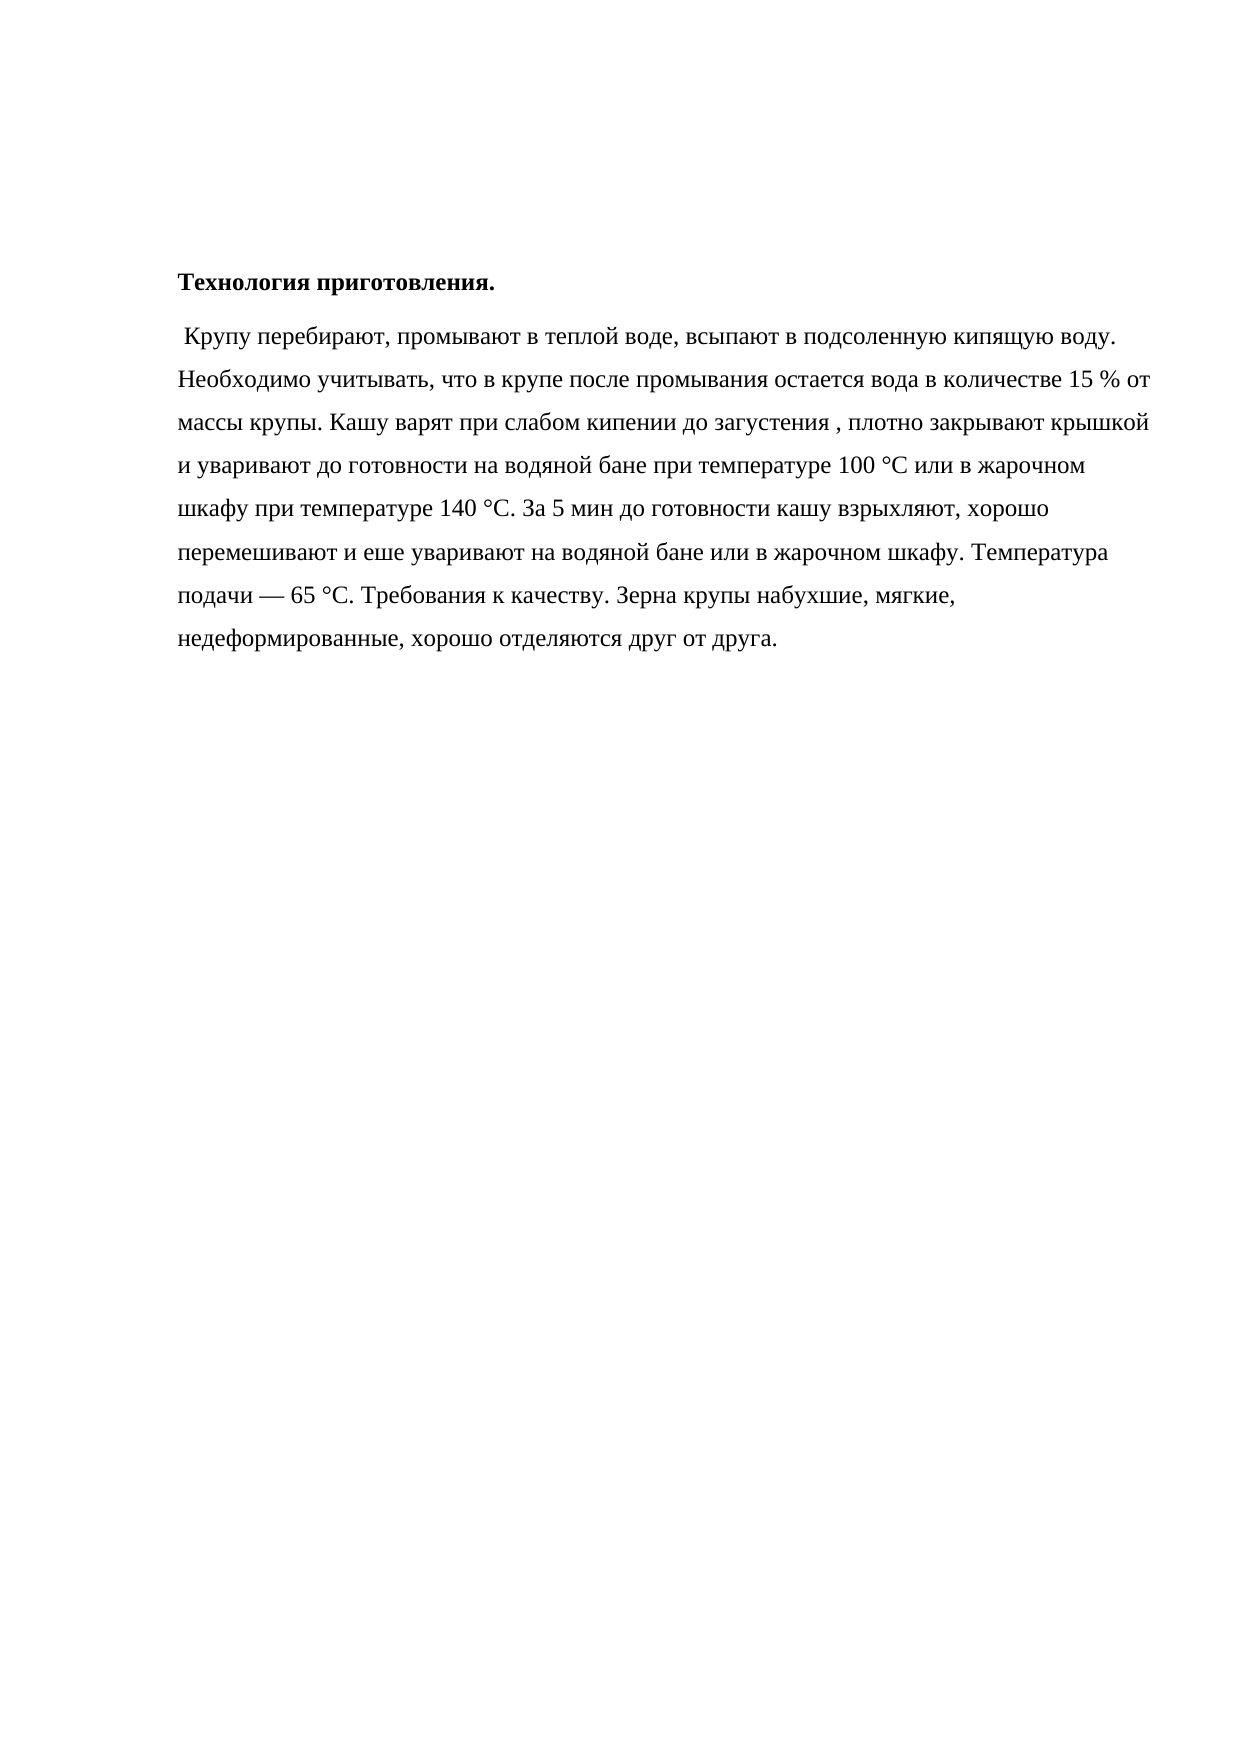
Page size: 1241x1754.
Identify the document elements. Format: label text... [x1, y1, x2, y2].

text Крупу перебирают, промывают в теплой воде, всыпают в подсоленную кипящую воду. Необходимо учитывать, что в крупе после промывания остается вода в количестве 15 % от массы крупы. Кашу варят при слабом кипении до загустения , плотно закрывают крышкой и уваривают до готовности на водяной бане при температуре 100 °С или в жарочном шкафу при температуре 140 °С. За 5 мин до готовности кашу взрыхляют, хорошо перемешивают и еше уваривают на водяной бане или в жарочном шкафу. Температура подачи — 65 °С. Требования к качеству. Зерна крупы набухшие, мягкие, недеформированные, хорошо отделяются друг от друга. [177, 321, 1152, 652]
text Технология приготовления. [177, 267, 1152, 296]
